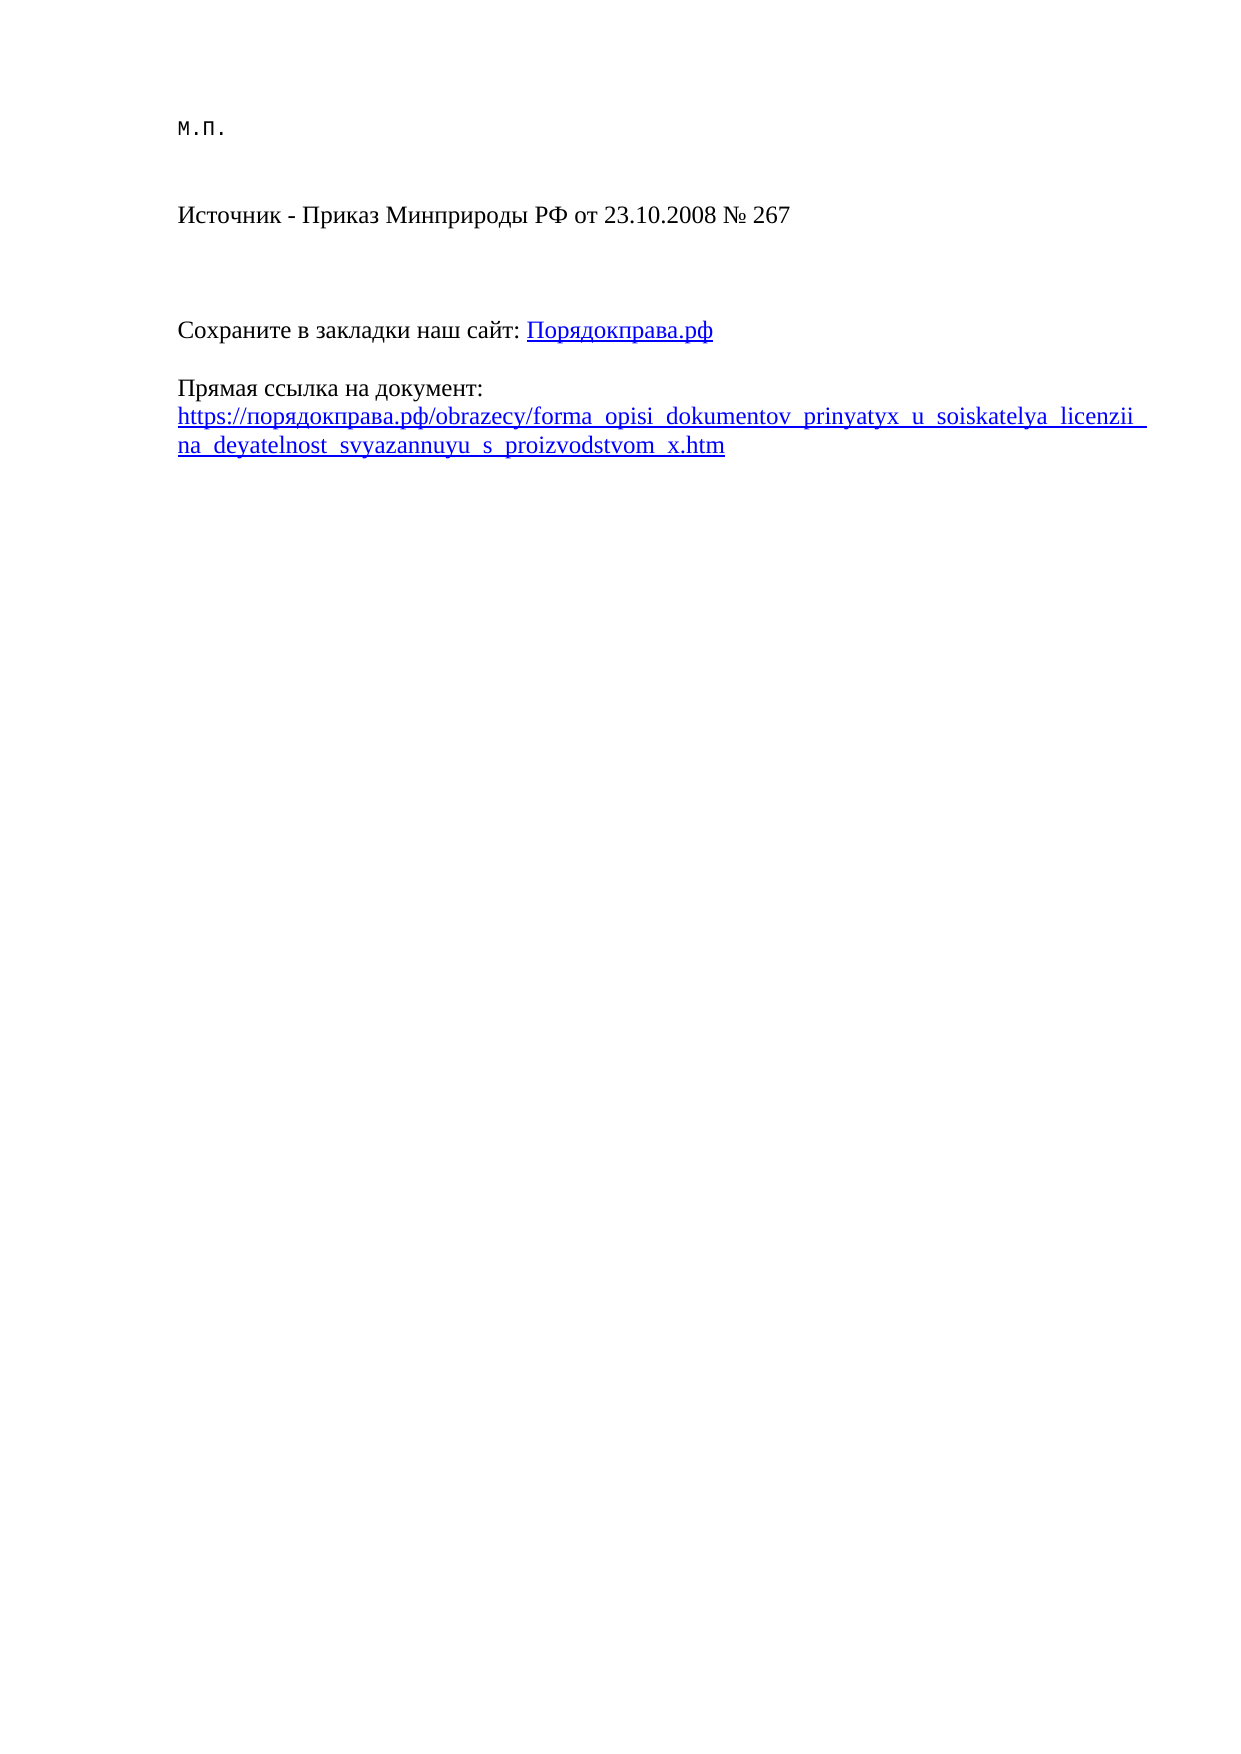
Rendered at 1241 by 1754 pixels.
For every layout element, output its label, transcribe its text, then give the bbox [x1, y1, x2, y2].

text Источник - Приказ Минприроды РФ от 23.10.2008 № 267 [177, 200, 1152, 228]
text М.П. [177, 118, 1152, 142]
text Сохраните в закладки наш сайт: Порядокправа.рф Прямая ссылка на документ: https://порядокправа.рф/obrazecy/forma_opisi_dokumentov_prinyatyx_u_soiskatelya_licenzii_na_deyatelnost_svyazannuyu_s_proizvodstvom_x.htm [177, 258, 1152, 459]
